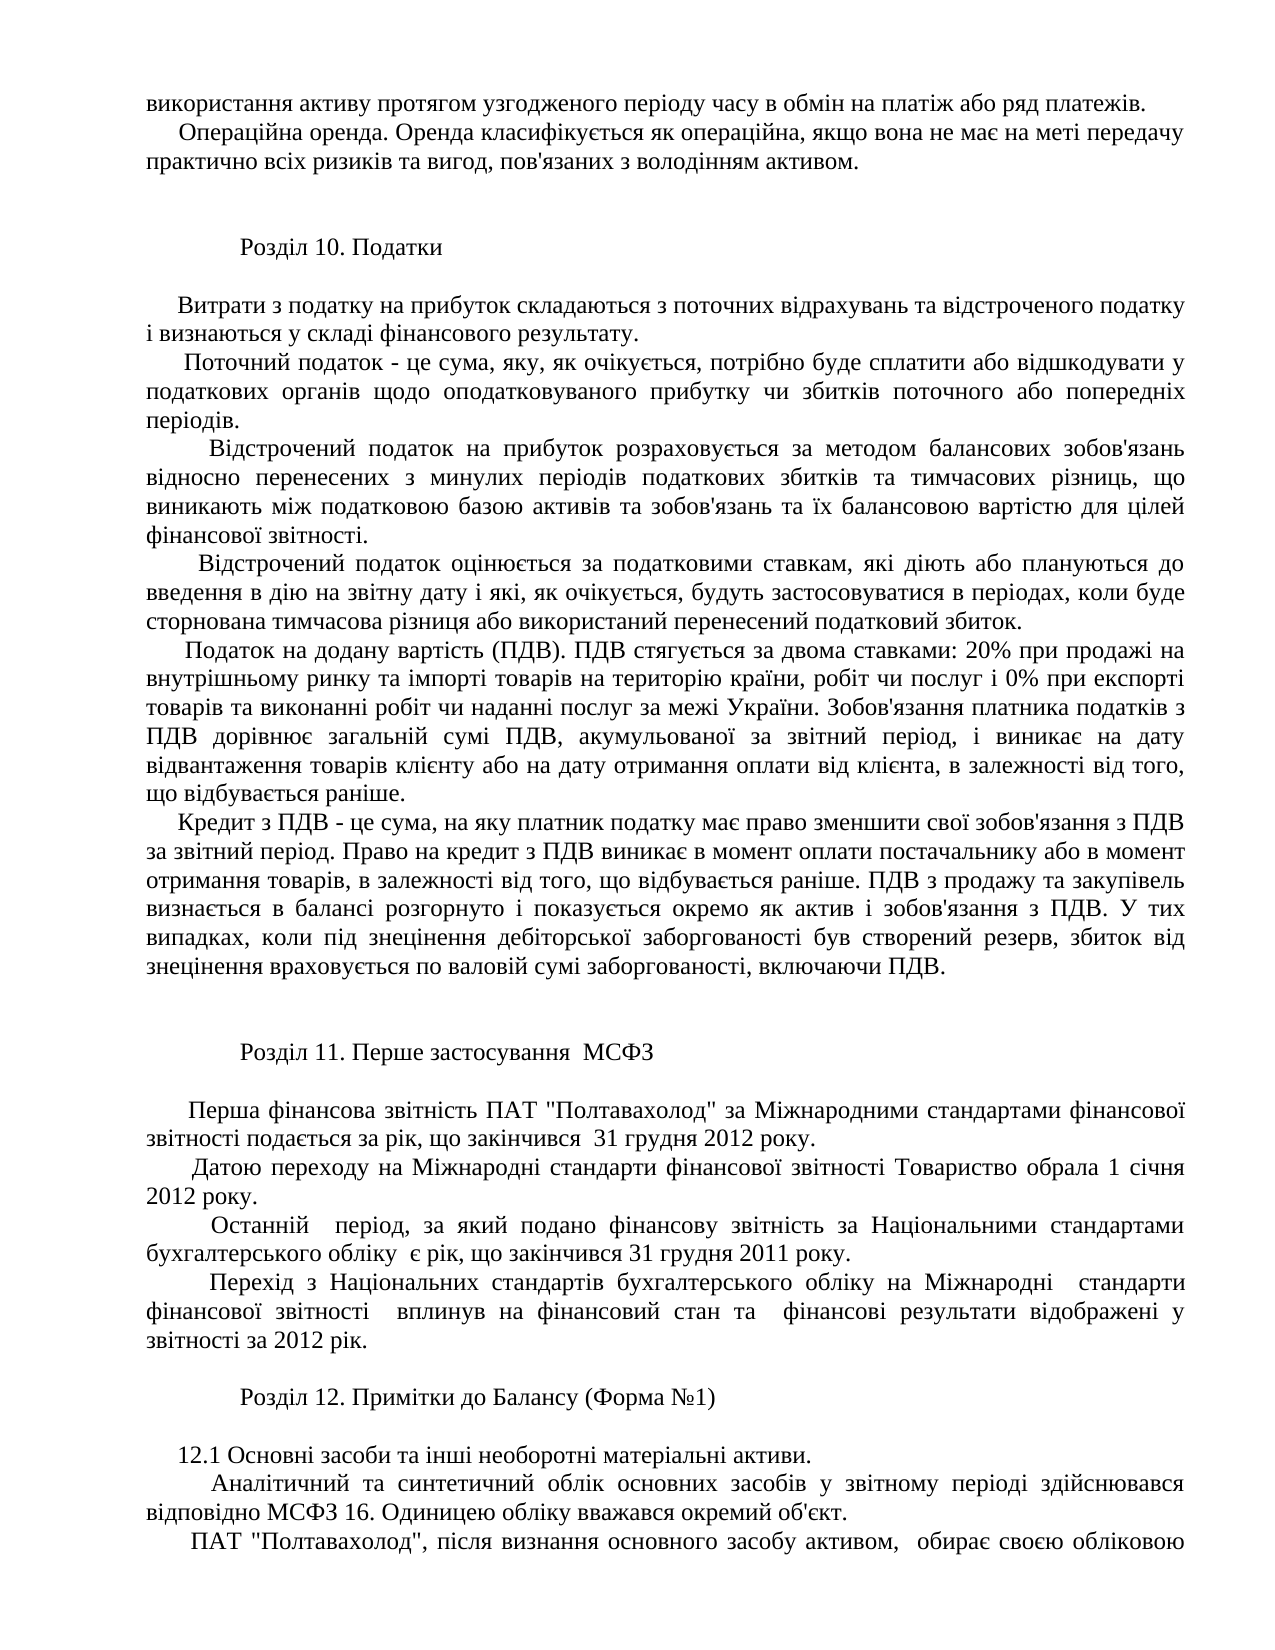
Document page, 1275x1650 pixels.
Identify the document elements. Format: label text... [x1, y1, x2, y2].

text Роздiл 10. Податки [146, 232, 1186, 261]
text Аналiтичний та синтетичний облiк основних засобiв у звiтному перiодi здiйснювався вiдповiдно МСФЗ 16. Одиницею облiку вважався окремий об'єкт. [146, 1468, 1186, 1526]
text Податок на додану вартiсть (ПДВ). ПДВ стягується за двома ставками: 20% при продажi на внутрiшньому ринку та iмпортi товарiв на територiю країни, робiт чи послуг i 0% при експортi товарiв та виконаннi робiт чи наданнi послуг за межi України. Зобов'язання платника податкiв з ПДВ дорiвнює загальнiй сумi ПДВ, акумульованої за звiтний перiод, i виникає на дату вiдвантаження товарiв клiєнту або на дату отримання оплати вiд клiєнта, в залежностi вiд того, що вiдбувається ранiше. [146, 635, 1186, 807]
text Вiдстрочений податок на прибуток розраховується за методом балансових зобов'язань вiдносно перенесених з минулих перiодiв податкових збиткiв та тимчасових рiзниць, що виникають мiж податковою базою активiв та зобов'язань та їх балансовою вартiстю для цiлей фiнансової звiтностi. [146, 433, 1186, 548]
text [146, 88, 1186, 117]
text Кредит з ПДВ - це сума, на яку платник податку має право зменшити свої зобов'язання з ПДВ за звiтний перiод. Право на кредит з ПДВ виникає в момент оплати постачальнику або в момент отримання товарiв, в залежностi вiд того, що вiдбувається ранiше. ПДВ з продажу та закупiвель визнається в балансi розгорнуто i показується окремо як актив i зобов'язання з ПДВ. У тих випадках, коли пiд знецiнення дебiторської заборгованостi був створений резерв, збиток вiд знецiнення враховується по валовiй сумi заборгованостi, включаючи ПДВ. [146, 807, 1186, 980]
text Вiдстрочений податок оцiнюється за податковими ставкам, якi дiють або плануються до введення в дiю на звiтну дату i якi, як очiкується, будуть застосовуватися в перiодах, коли буде сторнована тимчасова рiзниця або використаний перенесений податковий збиток. [146, 548, 1186, 635]
text Роздiл 11. Перше застосування МСФЗ [146, 1037, 1186, 1066]
text Датою переходу на Мiжнароднi стандарти фiнансової звiтностi Товариство обрала 1 сiчня 2012 року. [146, 1152, 1186, 1210]
text Поточний податок - це сума, яку, як очiкується, потрiбно буде сплатити або вiдшкодувати у податкових органiв щодо оподатковуваного прибутку чи збиткiв поточного або попереднiх перiодiв. [146, 347, 1186, 433]
text Перша фiнансова звiтнiсть ПАТ "Полтавахолод" за Мiжнародними стандартами фiнансової звiтностi подається за рiк, що закiнчився 31 грудня 2012 року. [146, 1095, 1186, 1152]
text 12.1 Основнi засоби та iншi необоротнi матерiальнi активи. [146, 1440, 1186, 1468]
text Роздiл 12. Примiтки до Балансу (Форма №1) [146, 1382, 1186, 1411]
text Останнiй перiод, за який подано фiнансову звiтнiсть за Нацiональними стандартами бухгалтерського облiку є рiк, що закiнчився 31 грудня 2011 року. [146, 1210, 1186, 1267]
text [146, 1526, 1186, 1555]
text Витрати з податку на прибуток складаються з поточних вiдрахувань та вiдстроченого податку i визнаються у складi фiнансового результату. [146, 290, 1186, 347]
text Операцiйна оренда. Оренда класифiкується як операцiйна, якщо вона не має на метi передачу практично всiх ризикiв та вигод, пов'язаних з володiнням активом. [146, 117, 1186, 175]
text Перехiд з Нацiональних стандартiв бухгалтерського облiку на Мiжнароднi стандарти фiнансової звiтностi вплинув на фiнансовий стан та фiнансовi результати вiдображенi у звiтностi за 2012 рiк. [146, 1267, 1186, 1353]
